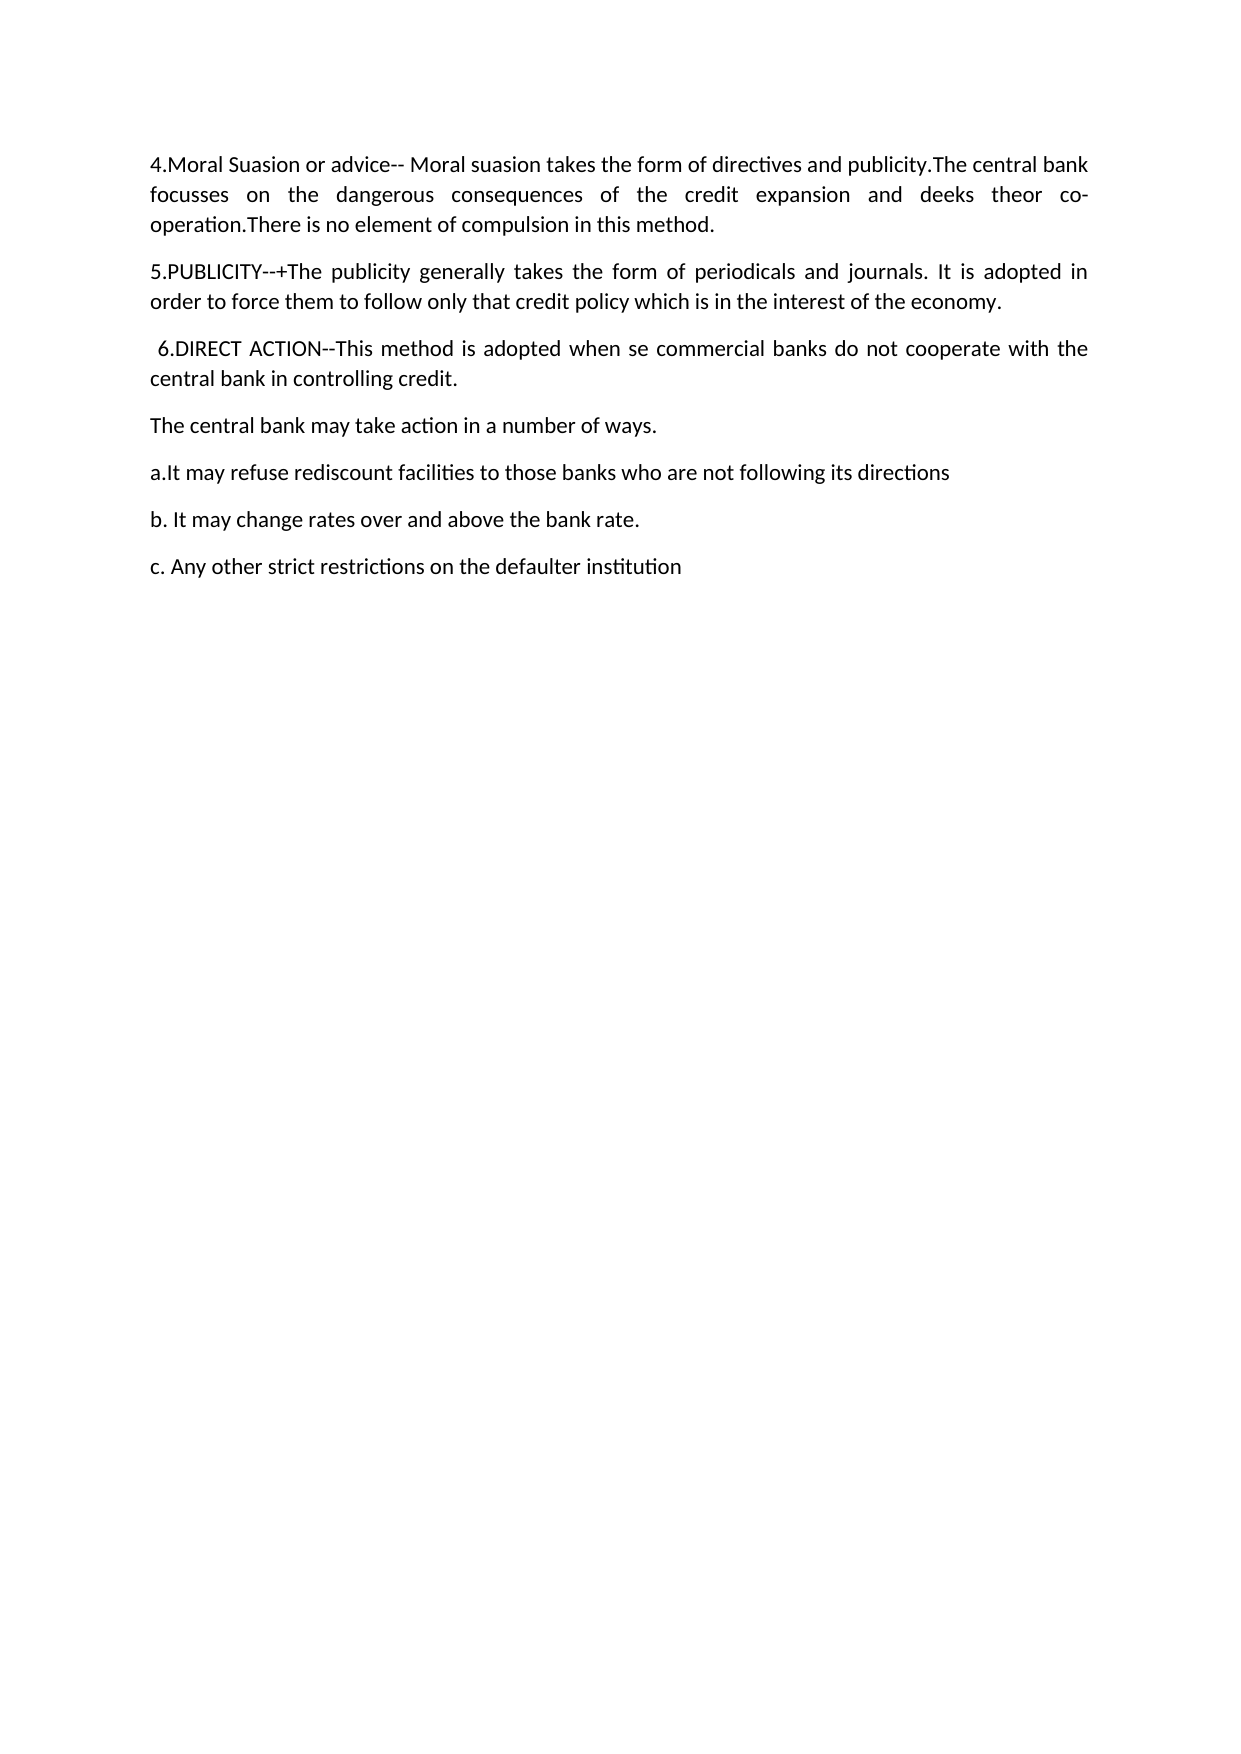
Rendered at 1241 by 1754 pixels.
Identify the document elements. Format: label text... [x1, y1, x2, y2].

text 6.DIRECT ACTION--This method is adopted when se commercial banks do not cooperate with the central bank in controlling credit. [150, 334, 1090, 393]
text b. It may change rates over and above the bank rate. [150, 505, 1090, 533]
text c. Any other strict restrictions on the defaulter institution [150, 552, 1090, 580]
text 4.Moral Suasion or advice-- Moral suasion takes the form of directives and publicity.The central bank focusses on the dangerous consequences of the credit expansion and deeks theor co-operation.There is no element of compulsion in this method. [150, 150, 1090, 238]
text 5.PUBLICITY--+The publicity generally takes the form of periodicals and journals. It is adopted in order to force them to follow only that credit policy which is in the interest of the economy. [150, 257, 1090, 316]
text a.It may refuse rediscount facilities to those banks who are not following its directions [150, 458, 1090, 486]
text The central bank may take action in a number of ways. [150, 411, 1090, 439]
